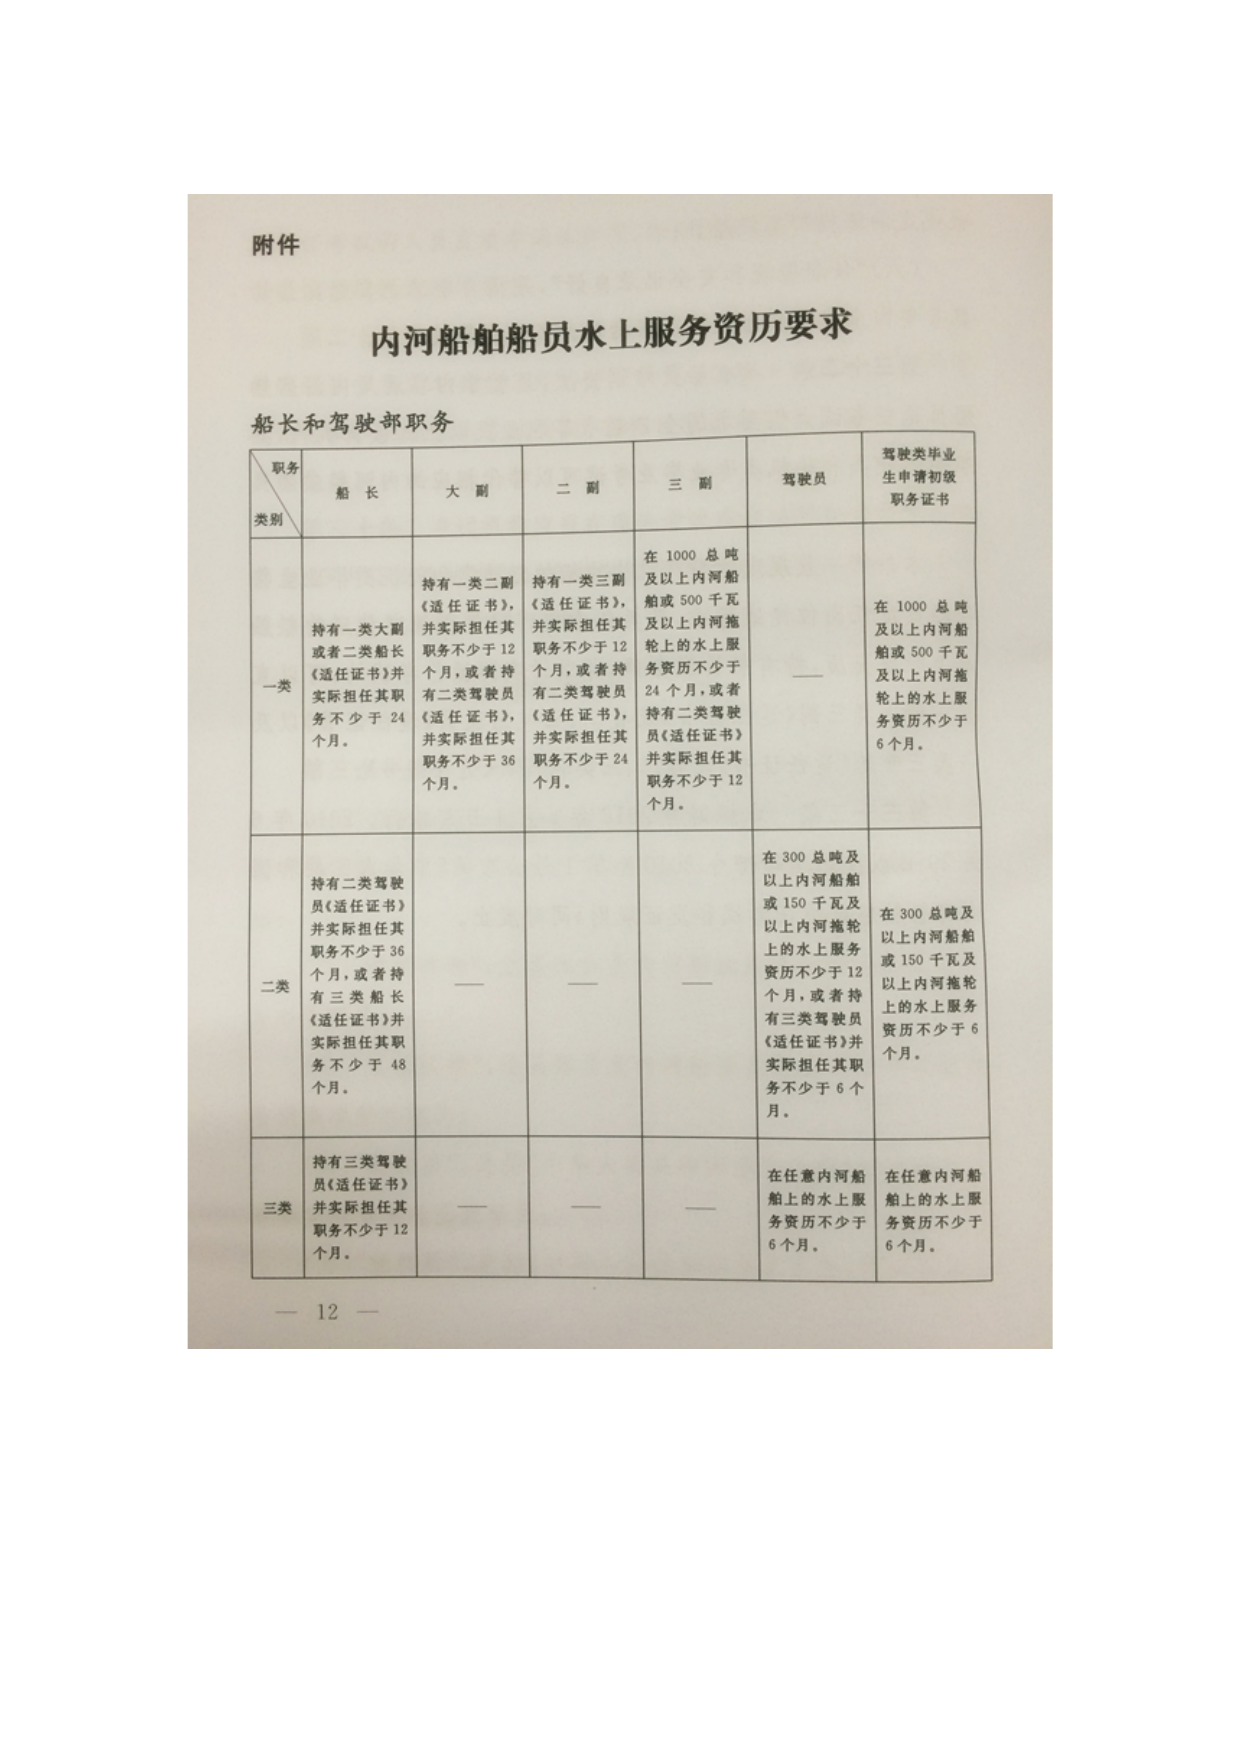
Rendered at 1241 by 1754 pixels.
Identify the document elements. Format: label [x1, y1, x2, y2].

picture [187, 194, 1053, 1349]
